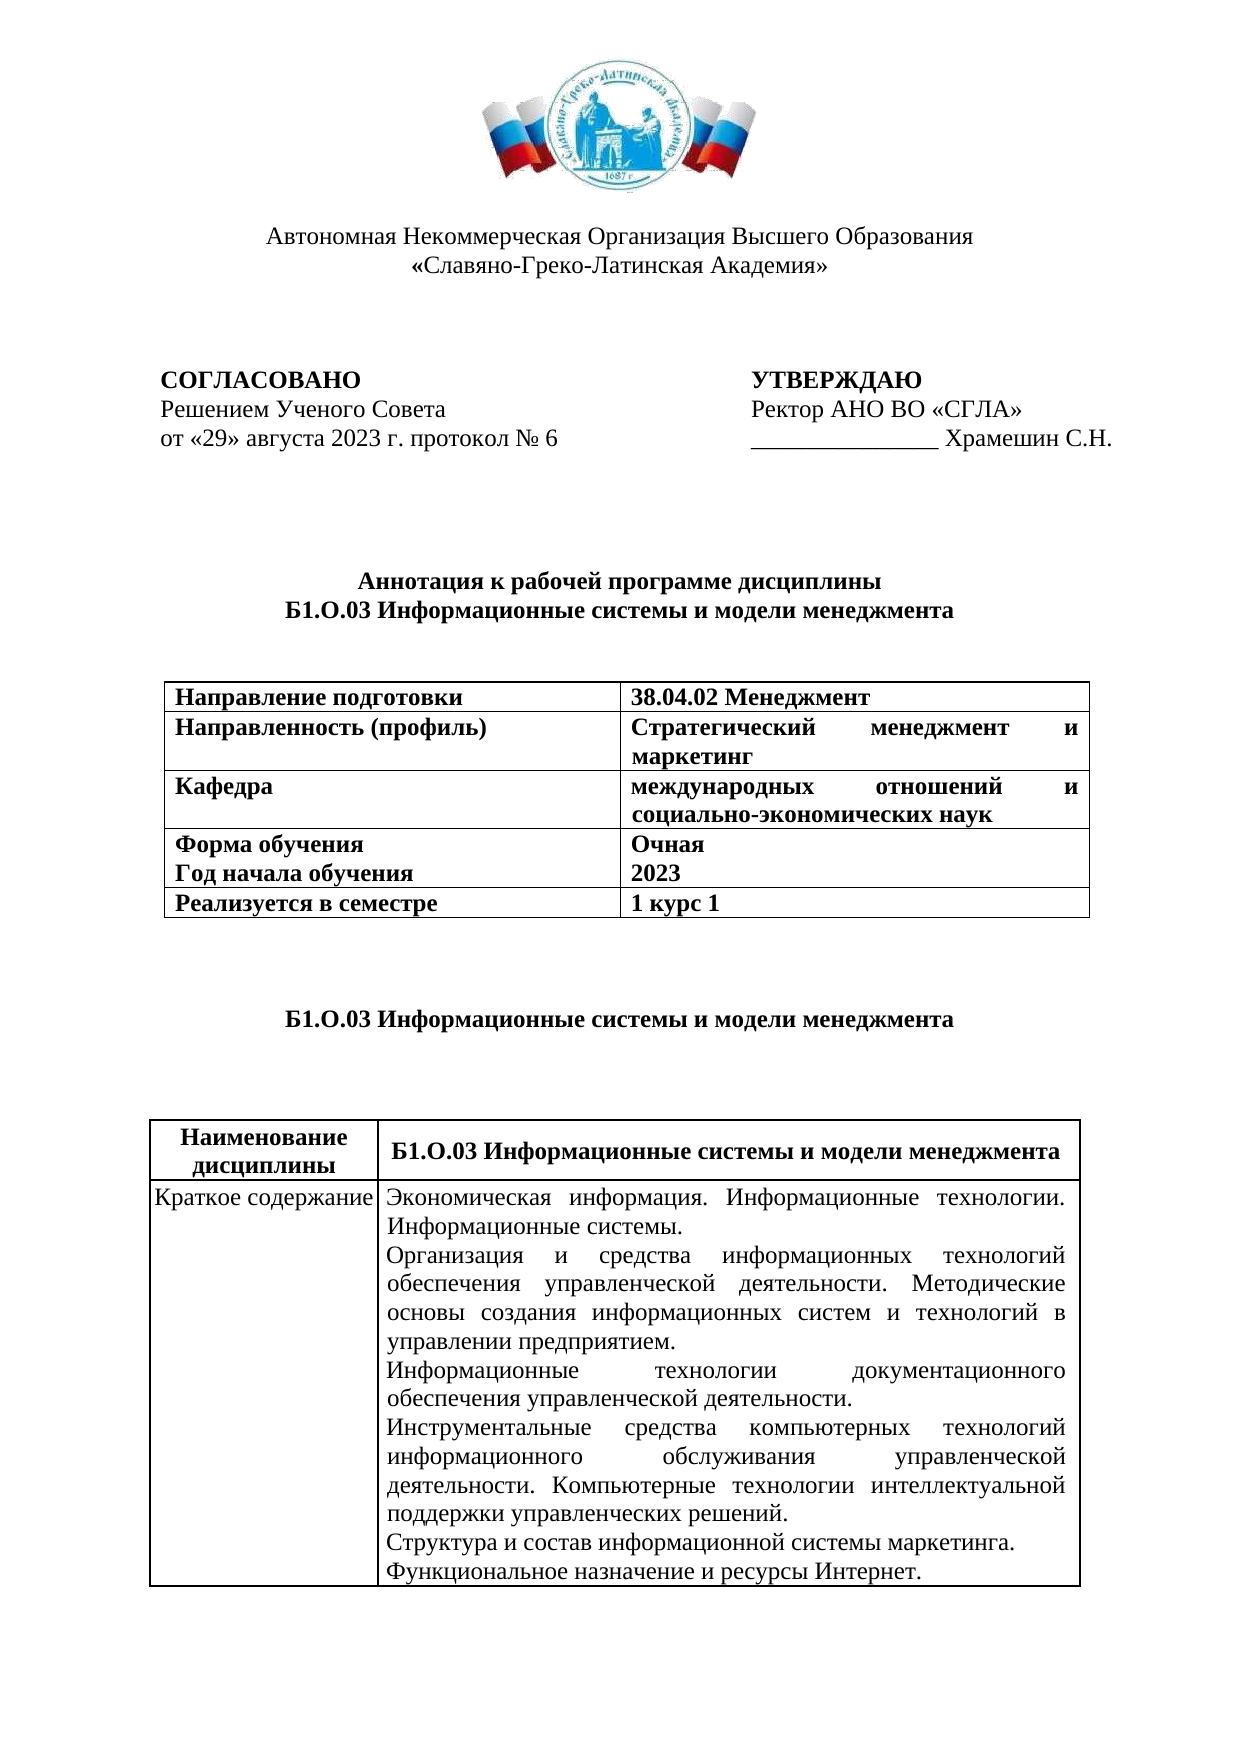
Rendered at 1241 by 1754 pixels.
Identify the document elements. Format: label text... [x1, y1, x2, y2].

text «Славяно-Греко-Латинская Академия» [149, 250, 1090, 279]
table_header Б1.О.03 Информационные системы и модели менеджмента [379, 1121, 1079, 1179]
table_header Наименование дисциплины [151, 1121, 377, 1179]
table_cell международных отношений и социально-экономических наук [621, 771, 1089, 828]
table_cell Стратегический менеджмент и маркетинг [621, 712, 1089, 770]
table_cell Очная 2023 [621, 829, 1089, 887]
text Автономная Некоммерческая Организация Высшего Образования [149, 221, 1090, 250]
picture [482, 58, 758, 193]
text Б1.О.03 Информационные системы и модели менеджмента [149, 595, 1090, 624]
table_cell Кафедра [165, 771, 620, 828]
text Б1.О.03 Информационные системы и модели менеджмента [149, 1004, 1090, 1033]
table_cell Краткое содержание [151, 1181, 377, 1585]
text Аннотация к рабочей программе дисциплины [149, 566, 1090, 595]
table_cell Реализуется в семестре [165, 888, 620, 917]
table_header УТВЕРЖДАЮ Ректор АНО ВО «СГЛА» _______________ Храмешин С.Н. [741, 365, 1139, 480]
table_cell Экономическая информация. Информационные технологии. Информационные системы. Организация и средства информационных технологий обеспечения управленческой деятельности. Методические основы создания информационных систем и технологий в управлении предприятием. Информационные технологии документационного обеспечения управленческой деятельности. Инструментальные средства компьютерных технологий информационного обслуживания управленческой деятельности. Компьютерные технологии интеллектуальной поддержки управленческих решений. Структура и состав информационной системы маркетинга. Функциональное назначение и ресурсы Интернет. [379, 1181, 1079, 1585]
table_cell 1 курс 1 [621, 888, 1089, 917]
table_cell Направленность (профиль) [165, 712, 620, 770]
table_header СОГЛАСОВАНО Решением Ученого Совета от «29» августа 2023 г. протокол № 6 [150, 365, 741, 480]
table_cell Форма обучения Год начала обучения [165, 829, 620, 887]
table_header 38.04.02 Менеджмент [621, 683, 1089, 711]
table_header Направление подготовки [165, 683, 620, 711]
